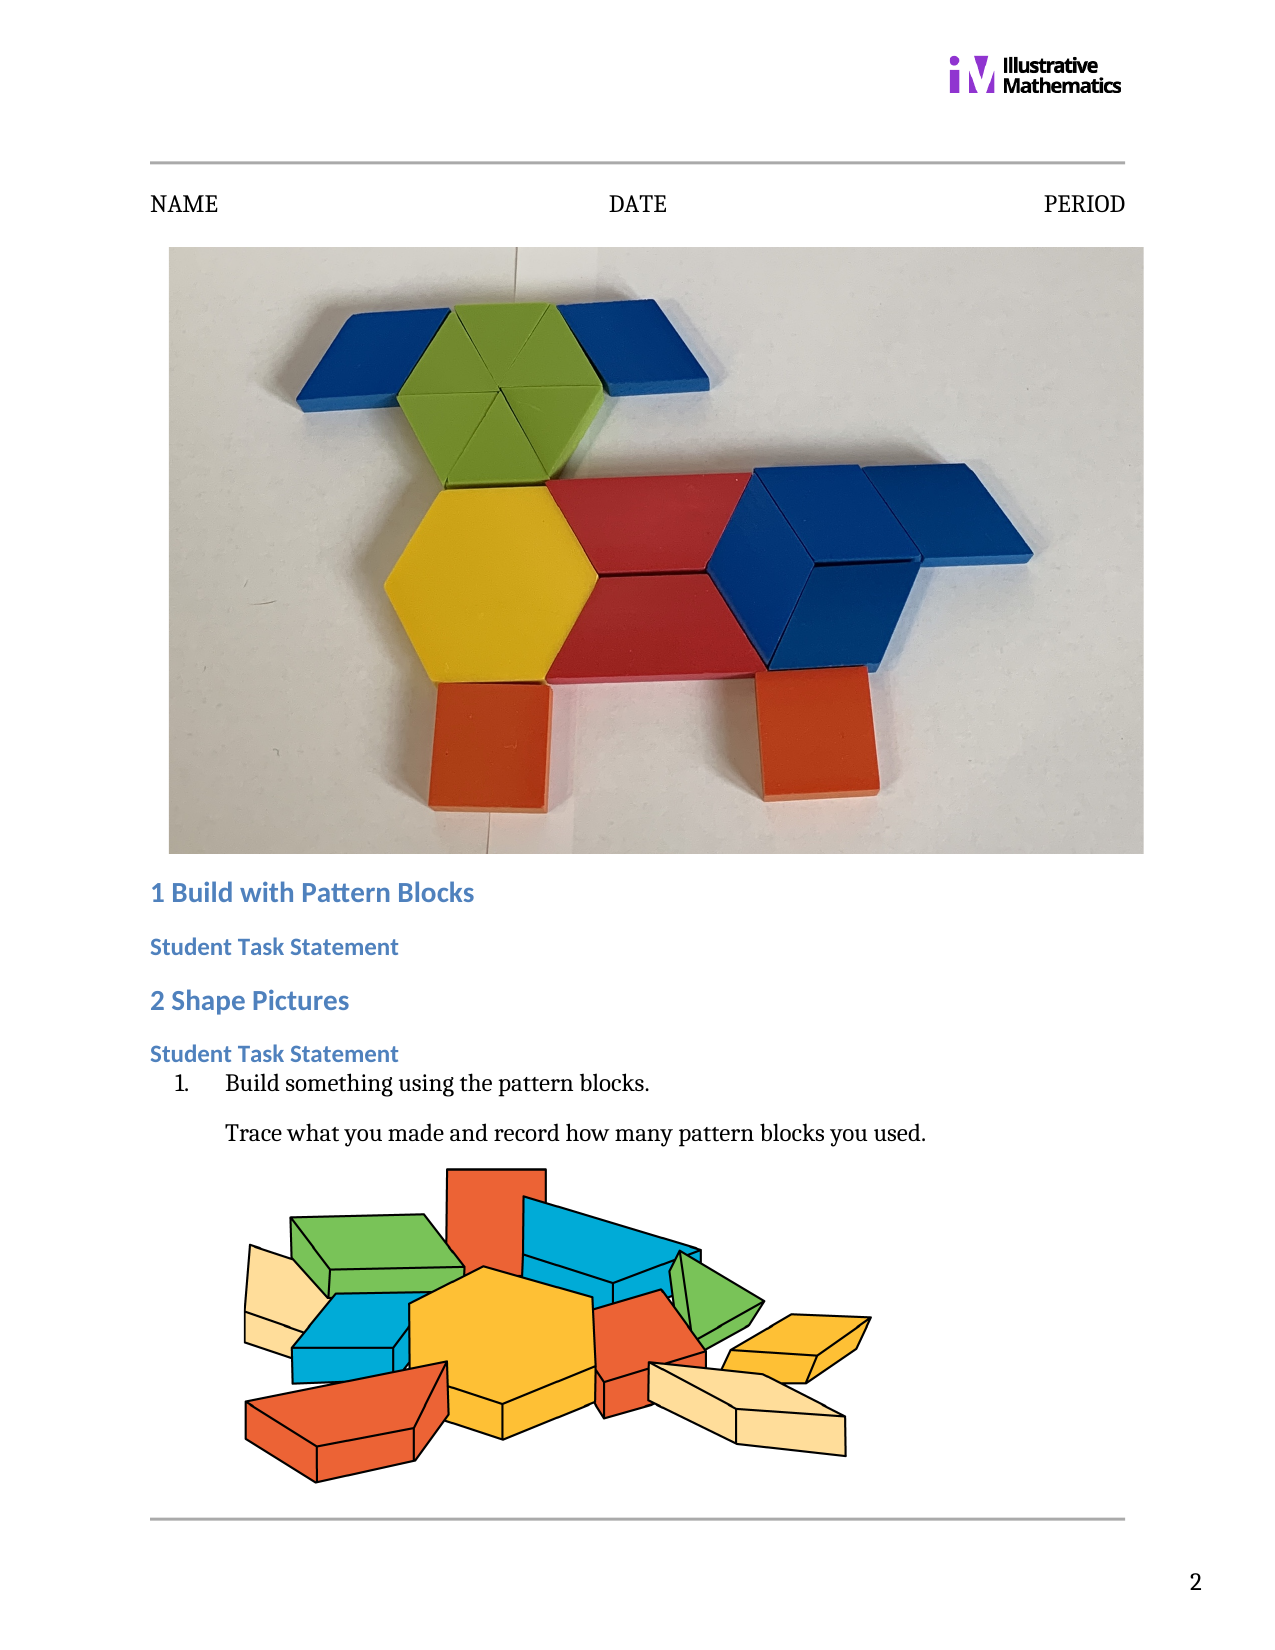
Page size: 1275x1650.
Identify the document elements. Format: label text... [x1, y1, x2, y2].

picture [243, 1168, 872, 1484]
list Trace what you made and record how many pattern blocks you used. [175, 1119, 1125, 1147]
picture [168, 247, 1144, 854]
picture [949, 55, 1121, 93]
subtitle 1 Build with Pattern Blocks [150, 874, 1125, 910]
subtitle Student Task Statement [150, 1038, 1125, 1069]
subtitle 2 Shape Pictures [150, 982, 1125, 1018]
subtitle Student Task Statement [150, 931, 1125, 961]
list Build something using the pattern blocks. [175, 1069, 1125, 1098]
